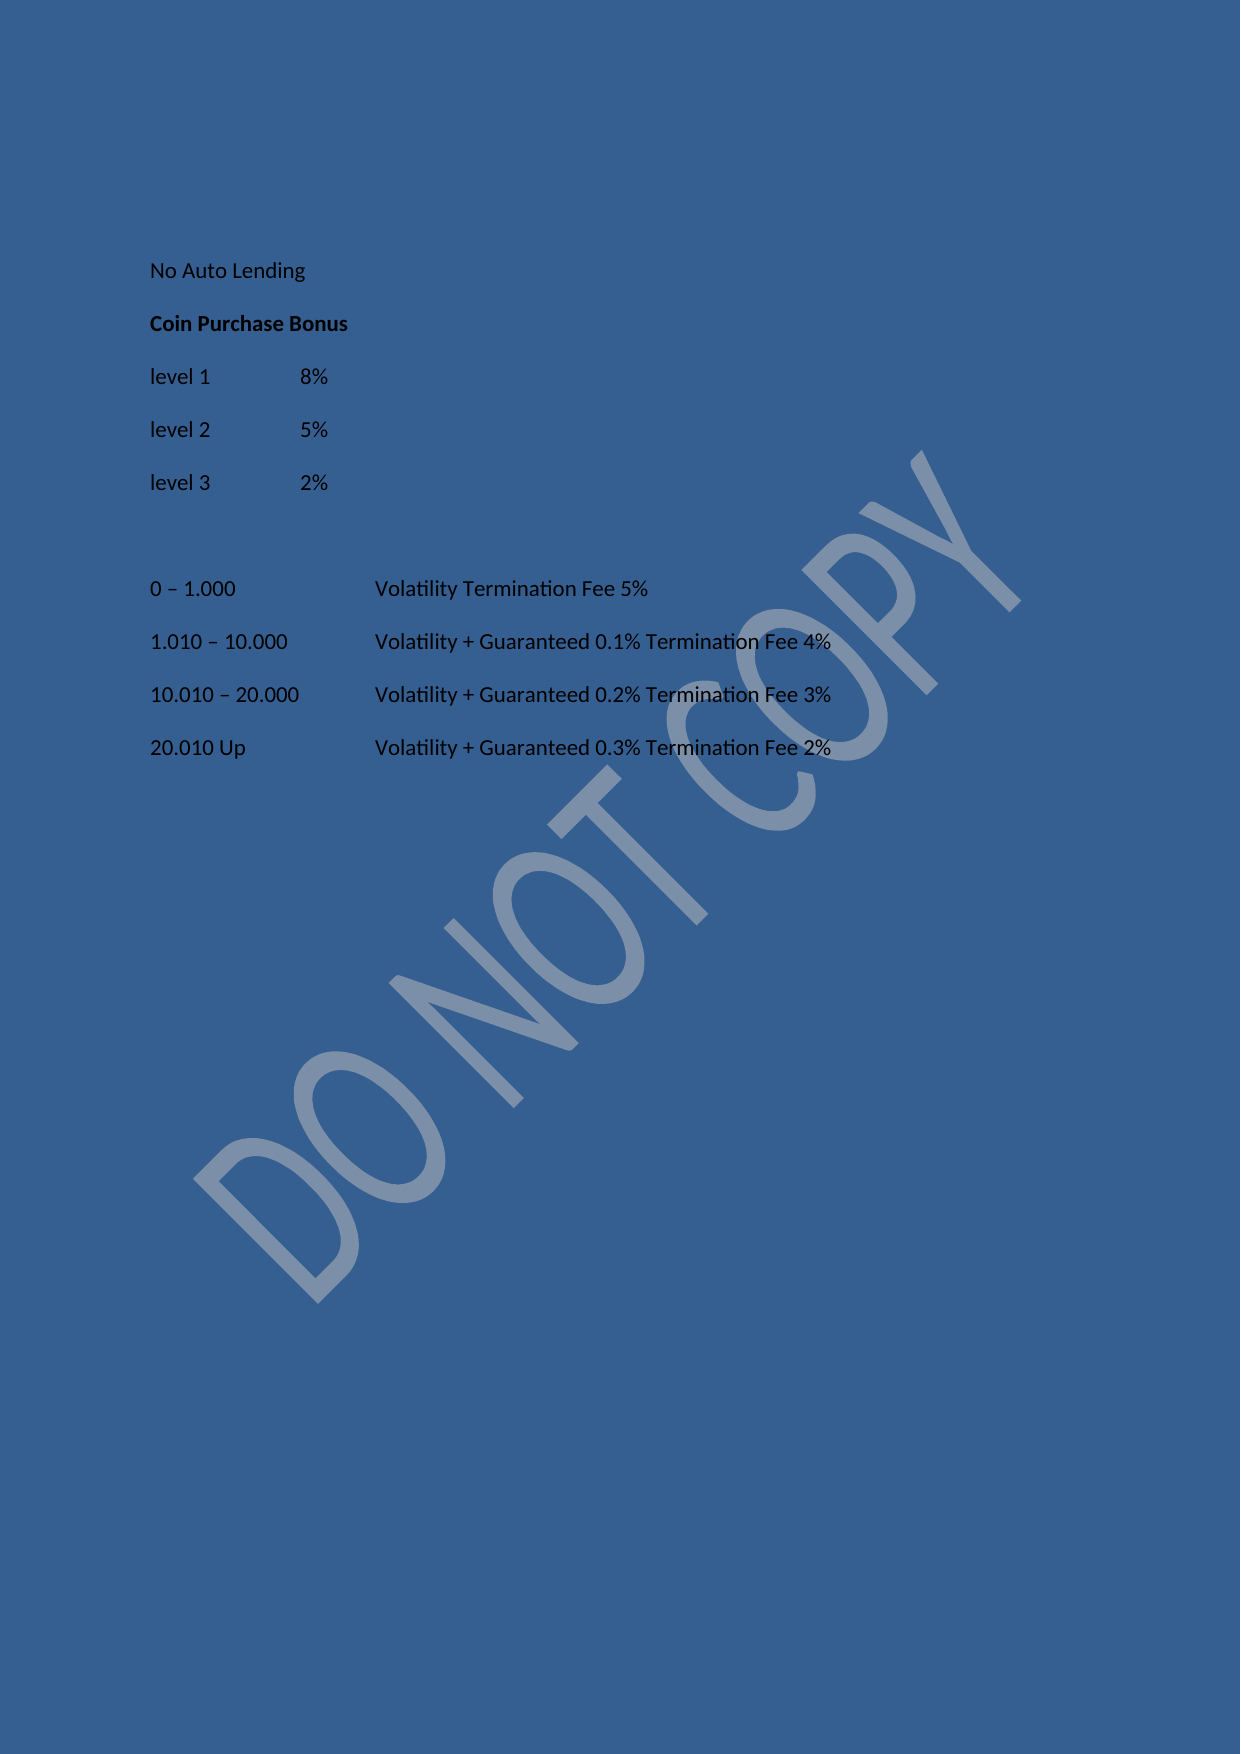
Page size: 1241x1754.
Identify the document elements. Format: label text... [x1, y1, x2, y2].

text 1.010 – 10.000 Volatility + Guaranteed 0.1% Termination Fee 4% [150, 627, 1090, 655]
text level 3 2% [150, 468, 1090, 496]
text level 2 5% [150, 415, 1090, 443]
text No Auto Lending [150, 256, 1090, 284]
text Coin Purchase Bonus [150, 309, 1090, 337]
text 10.010 – 20.000 Volatility + Guaranteed 0.2% Termination Fee 3% [150, 680, 1090, 708]
text level 1 8% [150, 362, 1090, 390]
text 20.010 Up Volatility + Guaranteed 0.3% Termination Fee 2% [150, 733, 1090, 761]
text 0 – 1.000 Volatility Termination Fee 5% [150, 574, 1090, 602]
